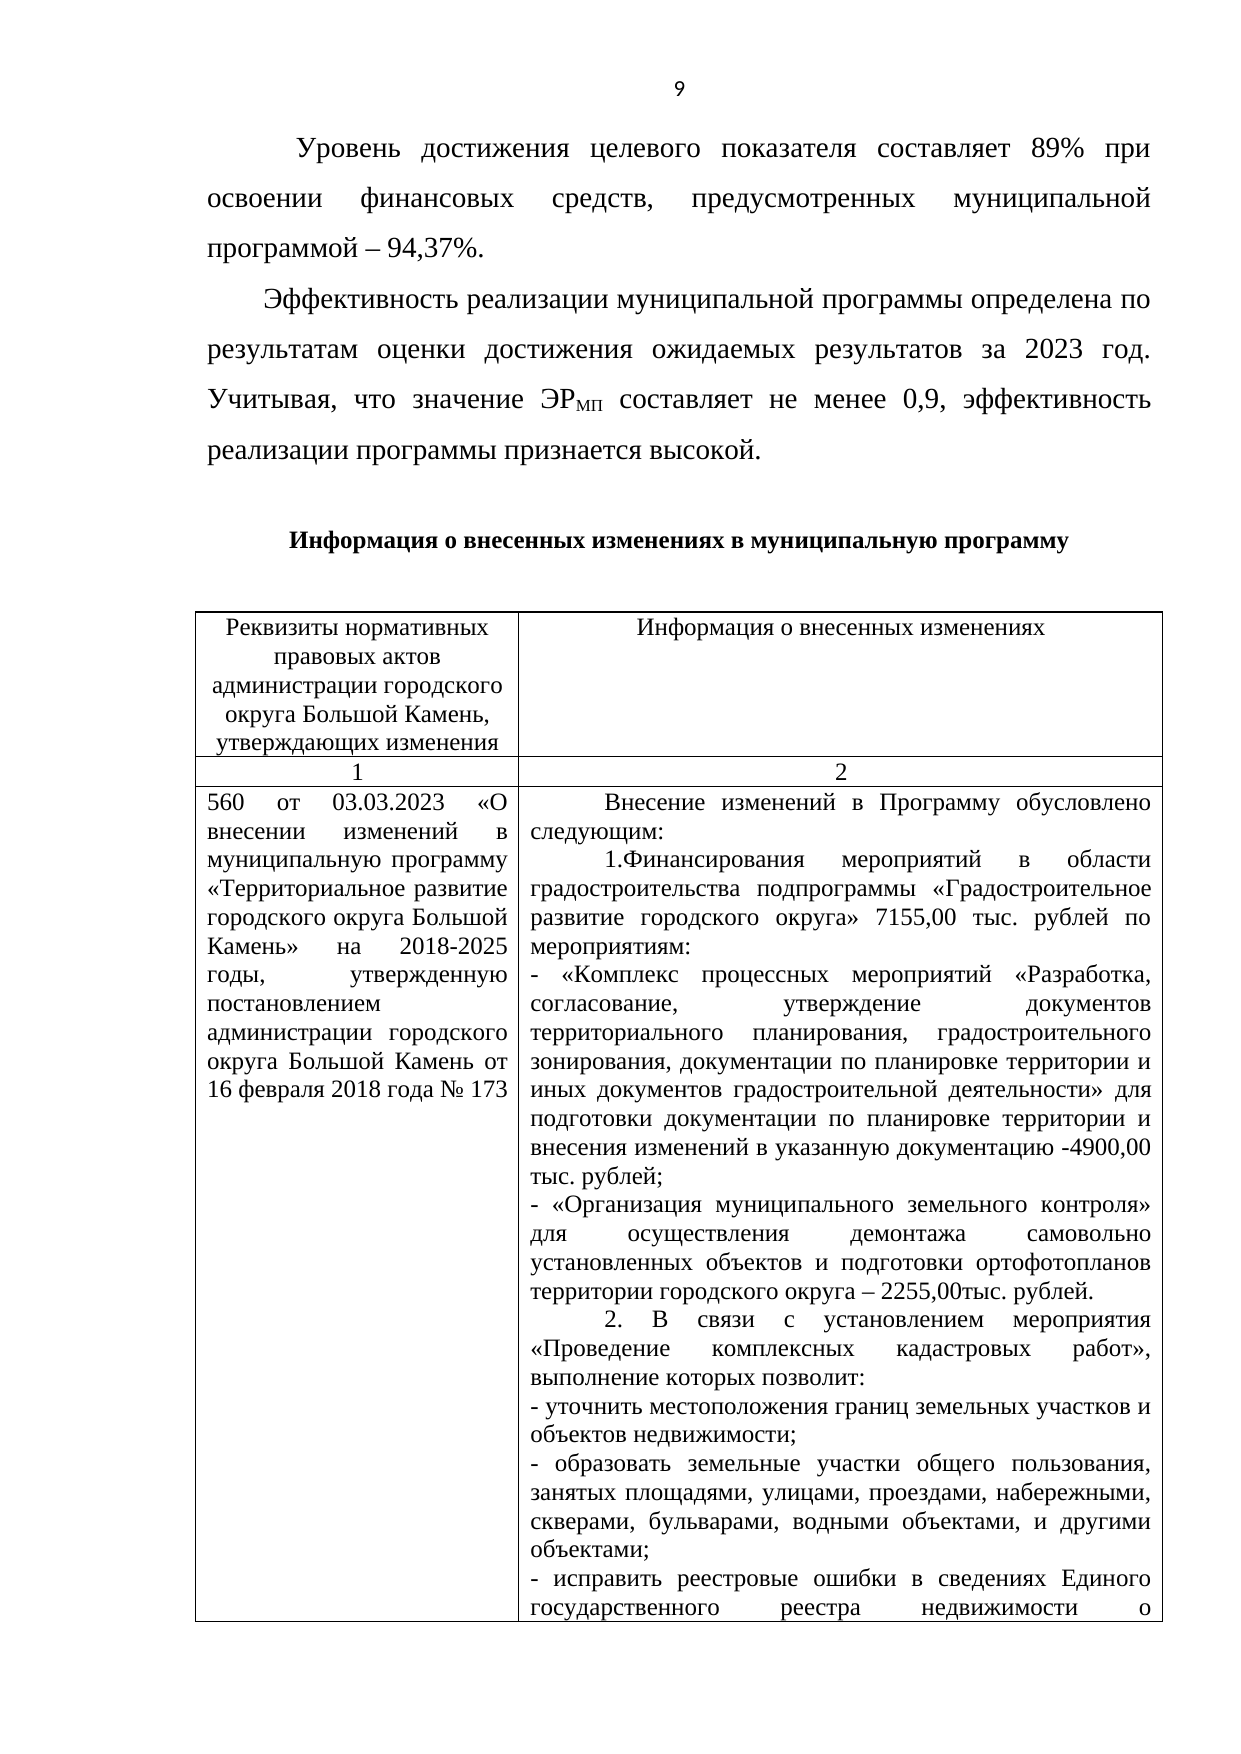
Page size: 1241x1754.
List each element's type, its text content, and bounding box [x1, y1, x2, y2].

table_cell 1 [196, 757, 518, 786]
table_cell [196, 787, 518, 1621]
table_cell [519, 787, 1162, 1621]
table_header Реквизиты нормативных правовых актов администрации городского округа Большой Камень, утверждающих изменения [196, 613, 518, 756]
table_header Информация о внесенных изменениях [519, 613, 1162, 756]
text Информация о внесенных изменениях в муниципальную программу [207, 525, 1152, 554]
text Эффективность реализации муниципальной программы определена по результатам оценки достижения ожидаемых результатов за 2023 год. Учитывая, что значение ЭРМП составляет не менее 0,9, эффективность реализации программы признается высокой. [207, 281, 1152, 465]
table_cell 2 [519, 757, 1162, 786]
text Уровень достижения целевого показателя составляет 89% при освоении финансовых средств, предусмотренных муниципальной программой – 94,37%. [207, 130, 1152, 264]
